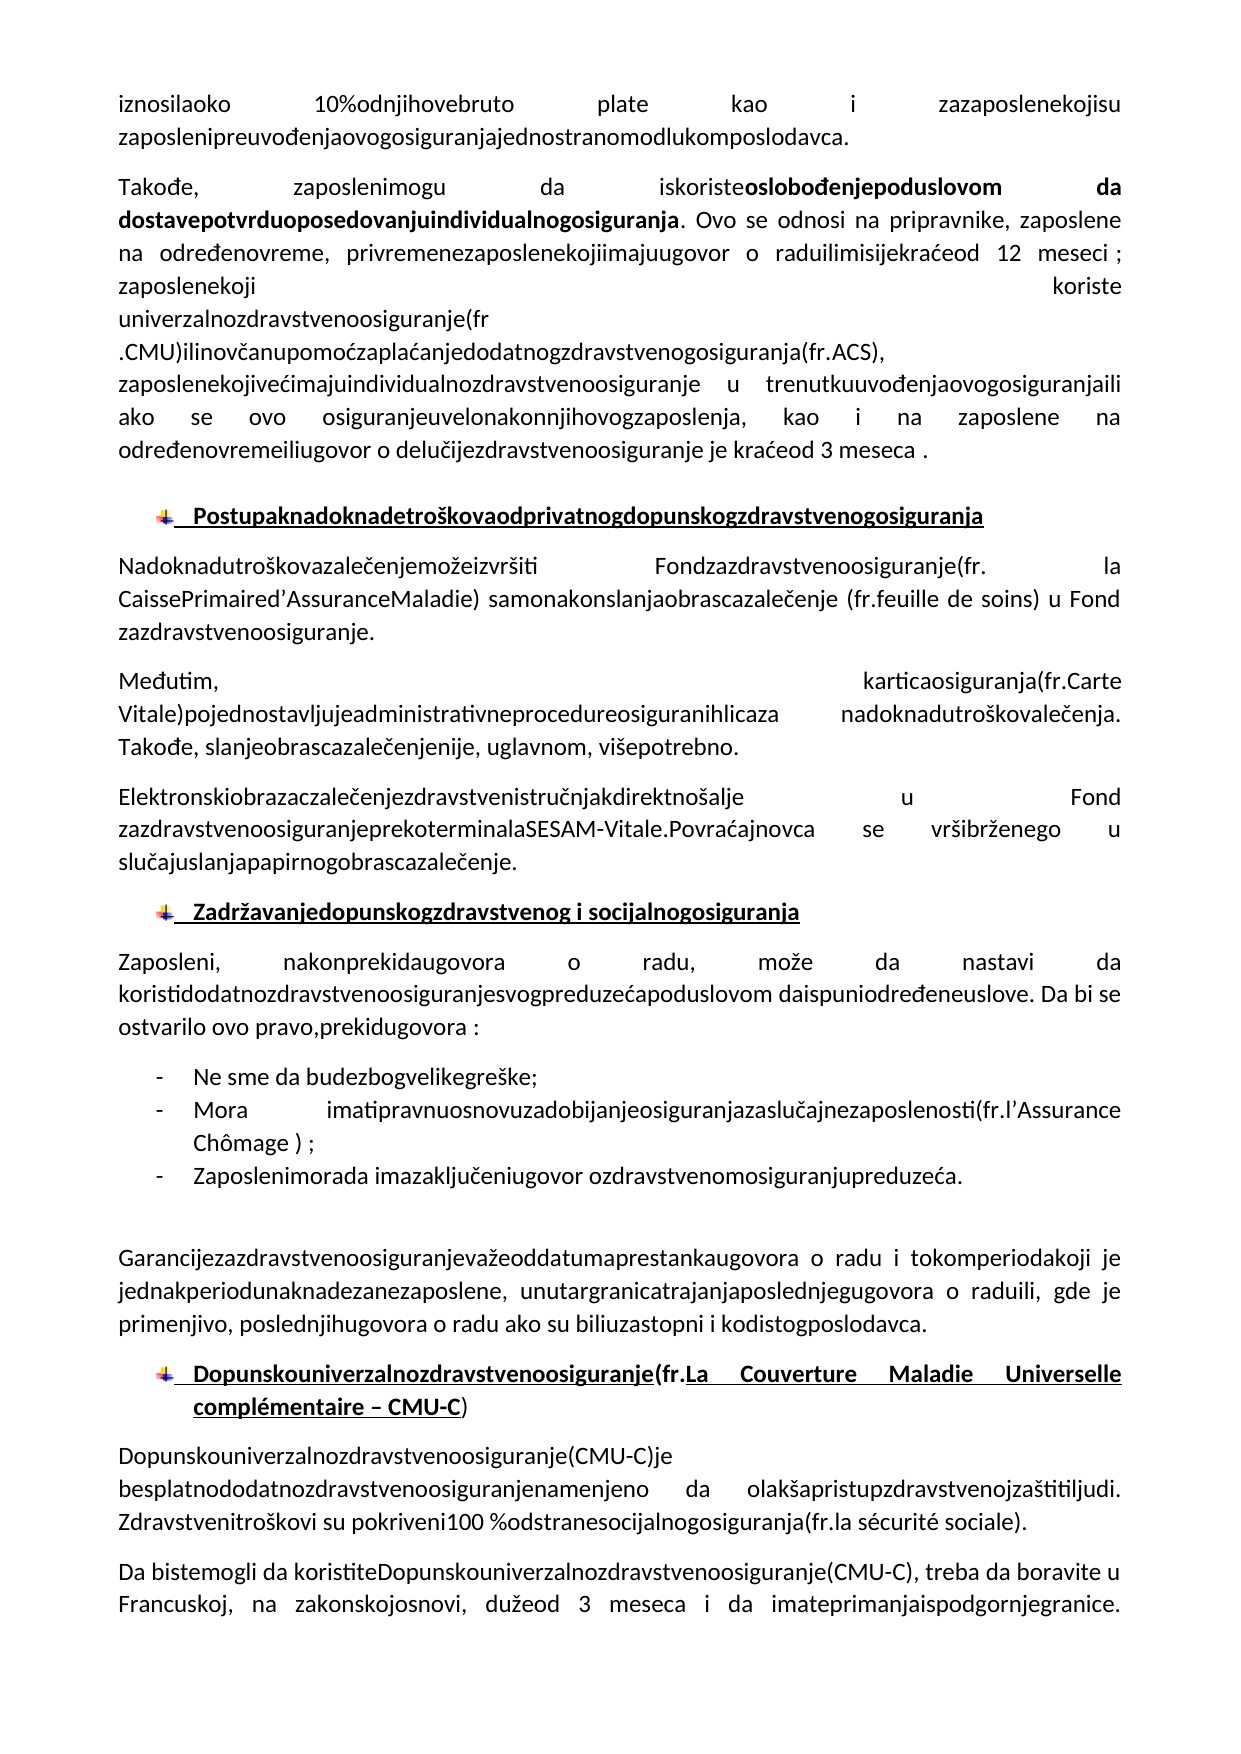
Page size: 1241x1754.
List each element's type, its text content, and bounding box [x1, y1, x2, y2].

text Zaposleni, nakonprekidaugovora o radu, može da nastavi da koristidodatnozdravstvenoosiguranjesvogpreduzećapoduslovom daispuniodređeneuslove. Da bi se ostvarilo ovo pravo,prekidugovora : [118, 946, 1122, 1042]
text Garancijezazdravstvenoosiguranjevažeoddatumaprestankaugovora o radu i tokomperiodakoji je jednakperiodunaknadezanezaposlene, unutargranicatrajanjaposlednjegugovora o raduili, gde je primenjivo, poslednjihugovora o radu ako su biliuzastopni i kodistogposlodavca. [118, 1242, 1122, 1339]
text Takođe, zaposlenimogu da iskoristeoslobođenjepoduslovom da dostavepotvrduoposedovanjuindividualnogosiguranja. Ovo se odnosi na pripravnike, zaposlene na određenovreme, privremenezaposlenekojiimajuugovor o raduilimisijekraćeod 12 meseci ; zaposlenekoji koriste univerzalnozdravstvenoosiguranje(fr.CMU)ilinovčanupomoćzaplaćanjedodatnogzdravstvenogosiguranja(fr.ACS), zaposlenekojivećimajuindividualnozdravstvenoosiguranje u trenutkuuvođenjaovogosiguranjaili ako se ovo osiguranjeuvelonakonnjihovogzaposlenja, kao i na zaposlene na određenovremeiliugovor o delučijezdravstvenoosiguranje je kraćeod 3 meseca . [118, 171, 1122, 465]
text Dopunskouniverzalnozdravstvenoosiguranje(CMU-C)je besplatnododatnozdravstvenoosiguranjenamenjeno da olakšapristupzdravstvenojzaštitiljudi. Zdravstvenitroškovi su pokriveni100 %odstranesocijalnogosiguranja(fr.la sécurité sociale). [118, 1440, 1122, 1537]
list Postupaknadoknadetroškovaodprivatnogdopunskogzdravstvenogosiguranja [156, 500, 1122, 531]
picture [156, 1365, 174, 1382]
picture [156, 903, 174, 921]
list Dopunskouniverzalnozdravstvenoosiguranje(fr.La Couverture Maladie Universelle complémentaire – CMU-C) [156, 1358, 1122, 1421]
text Elektronskiobrazaczalečenjezdravstvenistručnjakdirektnošalje u Fond zazdravstvenoosiguranjeprekoterminalaSESAM-Vitale.Povraćajnovca se vršibrženego u slučajuslanjapapirnogobrascazalečenje. [118, 781, 1122, 877]
list Zadržavanjedopunskogzdravstvenog i socijalnogosiguranja [156, 896, 1122, 927]
text Nadoknadutroškovazalečenjemožeizvršiti Fondzazdravstvenoosiguranje(fr. la CaissePrimaired’AssuranceMaladie) samonakonslanjaobrascazalečenje (fr.feuille de soins) u Fond zazdravstvenoosiguranje. [118, 550, 1122, 646]
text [118, 89, 1122, 152]
list Mora imatipravnuosnovuzadobijanjeosiguranjazaslučajnezaposlenosti(fr.l’Assurance Chômage ) ; [156, 1094, 1122, 1157]
list Zaposlenimorada imazaključeniugovor ozdravstvenomosiguranjupreduzeća. [156, 1160, 1122, 1190]
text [118, 1556, 1122, 1619]
list Ne sme da budezbogvelikegreške; [156, 1061, 1122, 1092]
picture [156, 508, 174, 525]
text Međutim, karticaosiguranja(fr.Carte Vitale)pojednostavljujeadministrativneprocedureosiguranihlicaza nadoknadutroškovalečenja. Takođe, slanjeobrascazalečenjenije, uglavnom, višepotrebno. [118, 665, 1122, 762]
